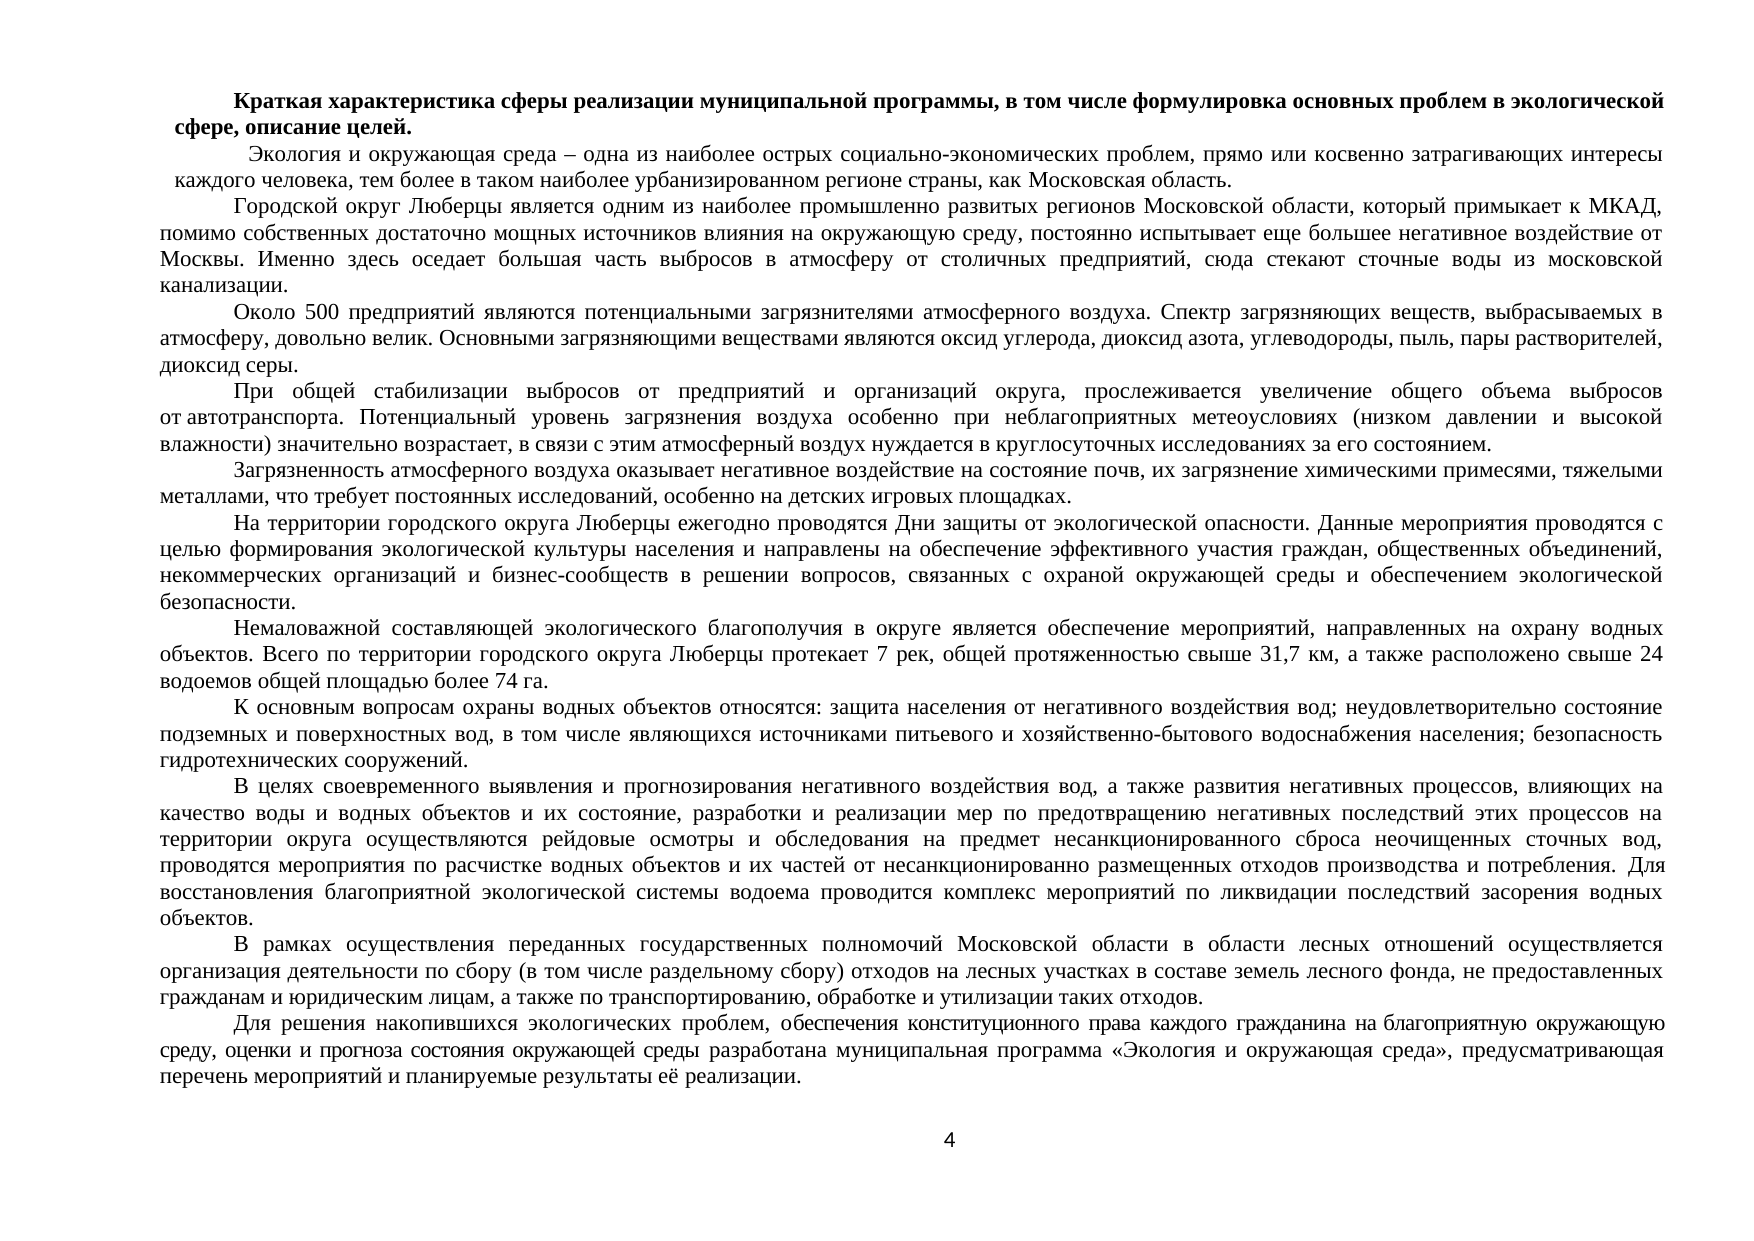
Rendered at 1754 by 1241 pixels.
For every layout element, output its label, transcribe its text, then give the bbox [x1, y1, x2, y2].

text Для решения накопившихся экологических проблем, обеспечения конституционного права каждого гражданина на благоприятную окружающую среду, оценки и прогноза состояния окружающей среды разработана муниципальная программа «Экология и окружающая среда», предусматривающая перечень мероприятий и планируемые результаты её реализации. [159, 1009, 1665, 1088]
text Немаловажной составляющей экологического благополучия в округе является обеспечение мероприятий, направленных на охрану водных объектов. Всего по территории городского округа Люберцы протекает 7 рек, общей протяженностью свыше 31,7 км, а также расположено свыше 24 водоемов общей площадью более 74 га. [159, 614, 1665, 693]
text При общей стабилизации выбросов от предприятий и организаций округа, прослеживается увеличение общего объема выбросов от автотранспорта. Потенциальный уровень загрязнения воздуха особенно при неблагоприятных метеоусловиях (низком давлении и высокой влажности) значительно возрастает, в связи с этим атмосферный воздух нуждается в круглосуточных исследованиях за его состоянием. [159, 377, 1665, 456]
text Загрязненность атмосферного воздуха оказывает негативное воздействие на состояние почв, их загрязнение химическими примесями, тяжелыми металлами, что требует постоянных исследований, особенно на детских игровых площадках. [159, 456, 1665, 509]
text К основным вопросам охраны водных объектов относятся: защита населения от негативного воздействия вод; неудовлетворительно состояние подземных и поверхностных вод, в том числе являющихся источниками питьевого и хозяйственно-бытового водоснабжения населения; безопасность гидротехнических сооружений. [159, 693, 1665, 772]
text На территории городского округа Люберцы ежегодно проводятся Дни защиты от экологической опасности. Данные мероприятия проводятся с целью формирования экологической культуры населения и направлены на обеспечение эффективного участия граждан, общественных объединений, некоммерческих организаций и бизнес-сообществ в решении вопросов, связанных с охраной окружающей среды и обеспечением экологической безопасности. [159, 509, 1665, 614]
text В рамках осуществления переданных государственных полномочий Московской области в области лесных отношений осуществляется организация деятельности по сбору (в том числе раздельному сбору) отходов на лесных участках в составе земель лесного фонда, не предоставленных гражданам и юридическим лицам, а также по транспортированию, обработке и утилизации таких отходов. [159, 930, 1665, 1009]
text В целях своевременного выявления и прогнозирования негативного воздействия вод, а также развития негативных процессов, влияющих на качество воды и водных объектов и их состояние, разработки и реализации мер по предотвращению негативных последствий этих процессов на территории округа осуществляются рейдовые осмотры и обследования на предмет несанкционированного сброса неочищенных сточных вод, проводятся мероприятия по расчистке водных объектов и их частей от несанкционированно размещенных отходов производства и потребления. Для восстановления благоприятной экологической системы водоема проводится комплекс мероприятий по ликвидации последствий засорения водных объектов. [159, 772, 1665, 930]
text Экология и окружающая среда – одна из наиболее острых социально-экономических проблем, прямо или косвенно затрагивающих интересы каждого человека, тем более в таком наиболее урбанизированном регионе страны, как Московская область. [174, 140, 1665, 192]
text Около 500 предприятий являются потенциальными загрязнителями атмосферного воздуха. Спектр загрязняющих веществ, выбрасываемых в атмосферу, довольно велик. Основными загрязняющими веществами являются оксид углерода, диоксид азота, углеводороды, пыль, пары растворителей, диоксид серы. [159, 298, 1665, 377]
text Городской округ Люберцы является одним из наиболее промышленно развитых регионов Московской области, который примыкает к МКAД, помимо собственных достаточно мощных источников влияния на окружающую среду, постоянно испытывает еще большее негативное воздействие от Москвы. Именно здесь оседает большая часть выбросов в атмосферу от столичных предприятий, сюда стекают сточные воды из московской канализации. [159, 192, 1665, 298]
text Краткая характеристика сферы реализации муниципальной программы, в том числе формулировка основных проблем в экологической сфере, описание целей. [174, 87, 1665, 140]
